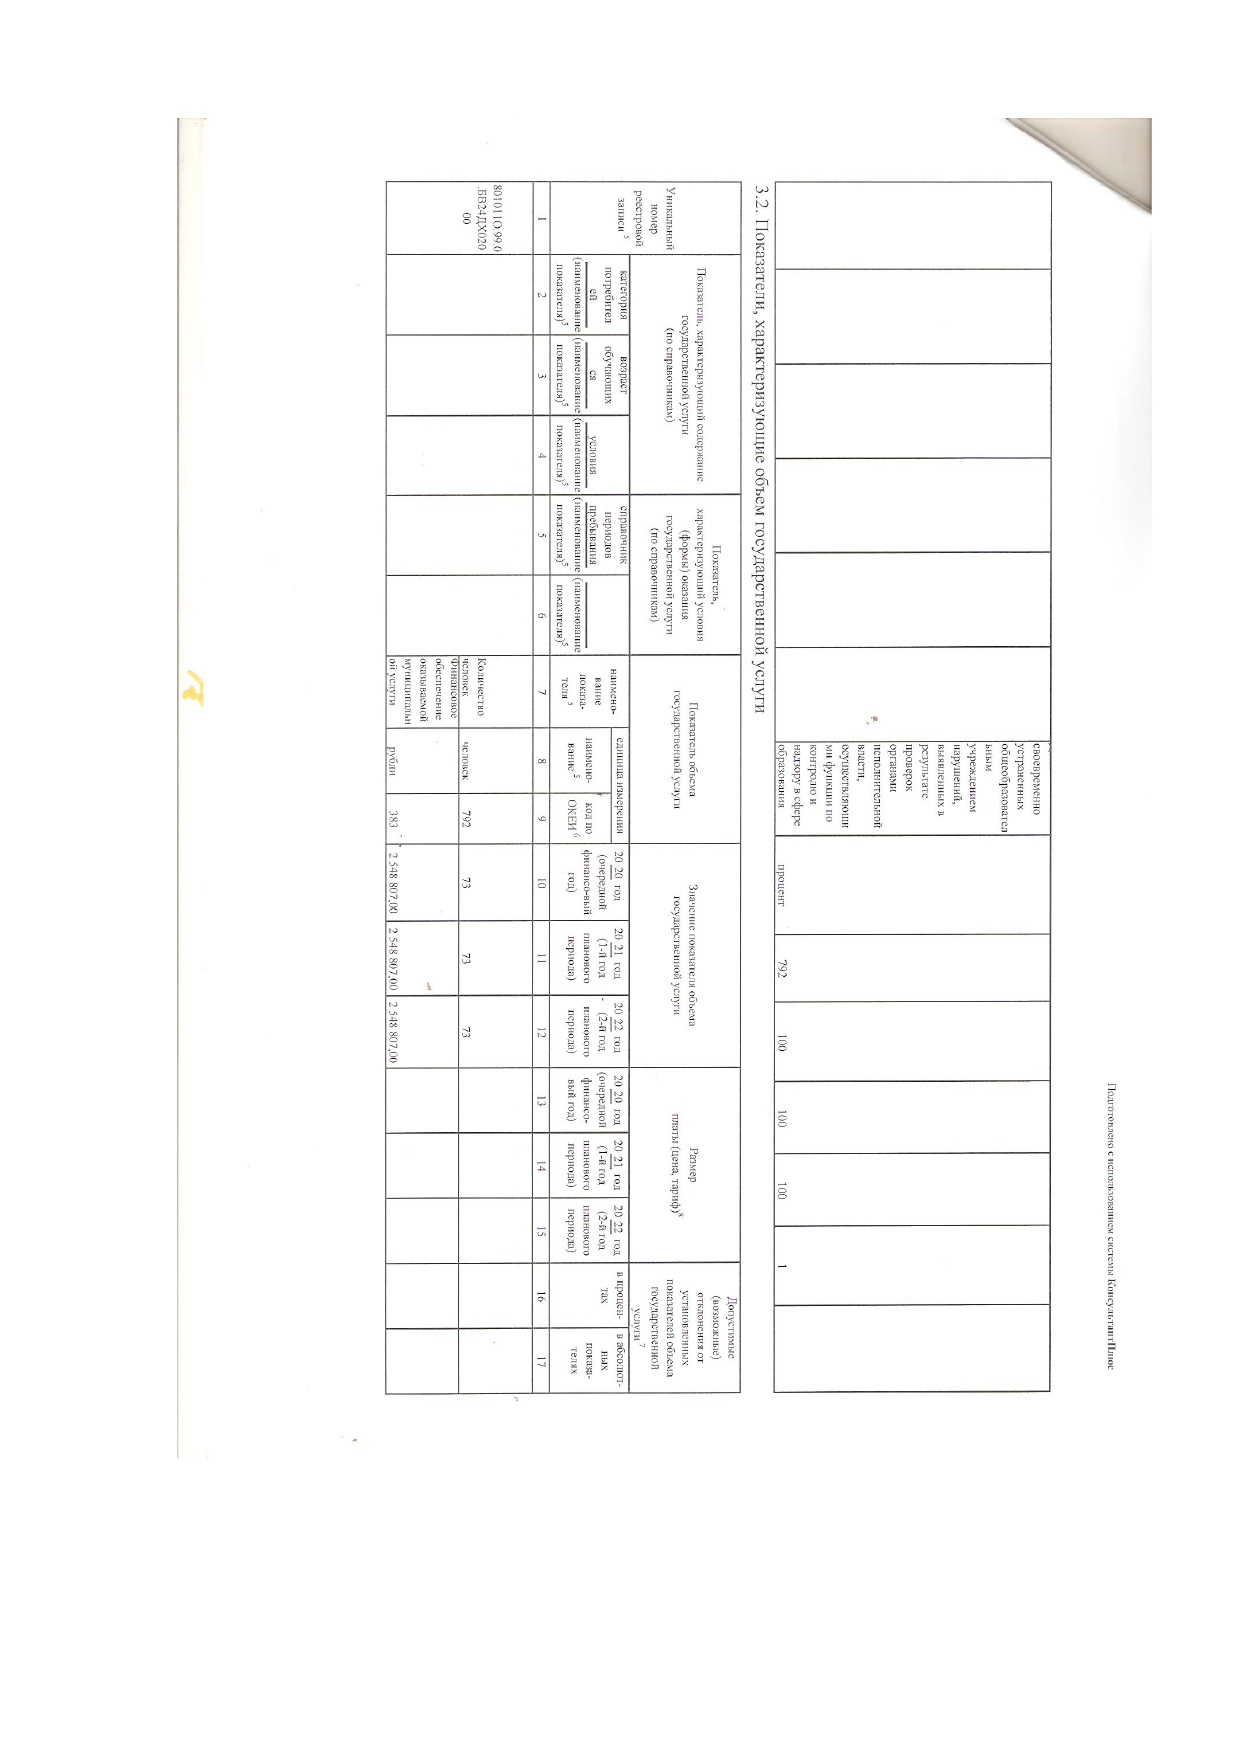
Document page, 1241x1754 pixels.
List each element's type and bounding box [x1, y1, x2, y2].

picture [177, 118, 1152, 1458]
